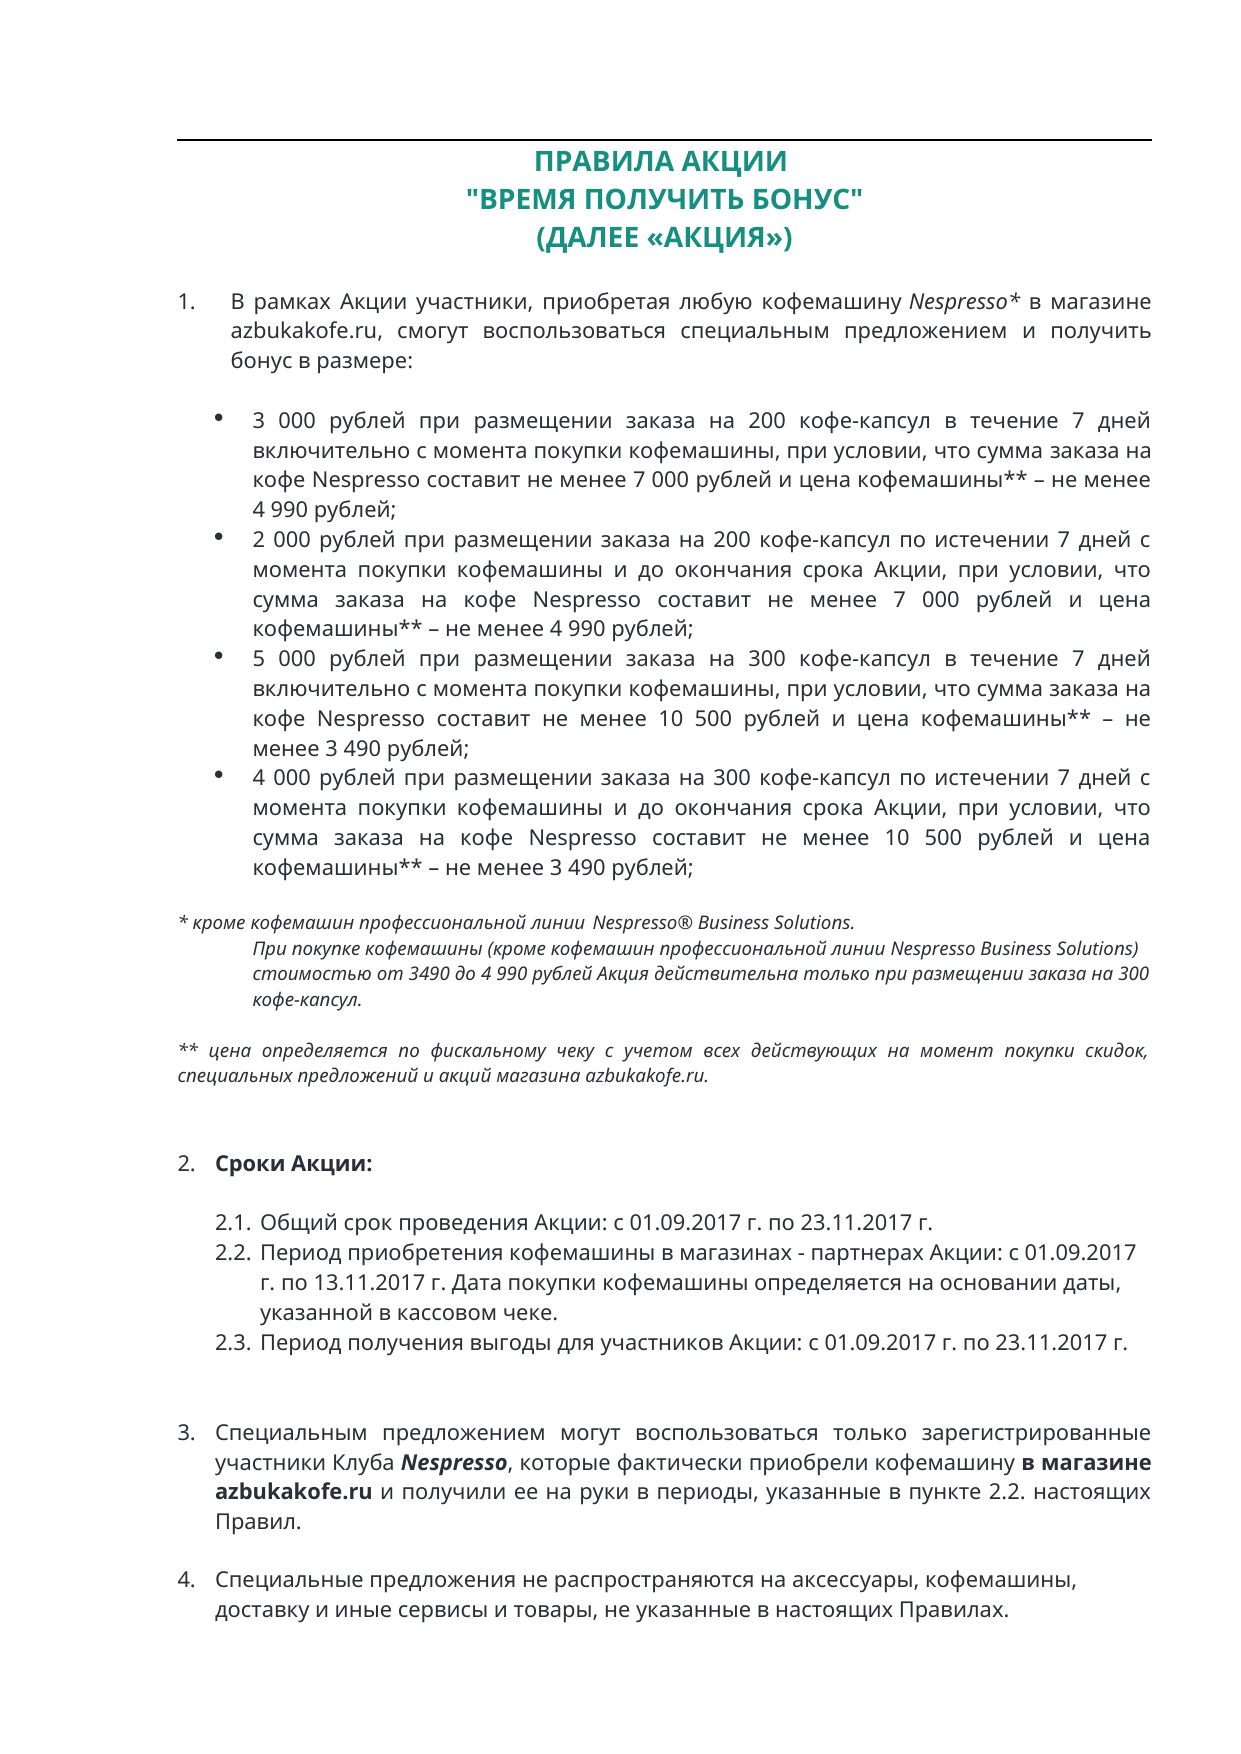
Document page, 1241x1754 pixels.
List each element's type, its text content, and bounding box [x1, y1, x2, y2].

text (далее «Акция») [177, 218, 1152, 256]
list стоимостью от 3490 до 4 990 рублей Акция действительна только при размещении заказа на 300 кофе-капсул. [252, 961, 1152, 1012]
list 2 000 рублей при размещении заказа на 200 кофе-капсул по истечении 7 дней с момента покупки кофемашины и до окончания срока Акции, при условии, что сумма заказа на кофе Nespresso составит не менее 7 000 рублей и цена кофемашины** – не менее 4 990 рублей; [215, 524, 1152, 643]
list В рамках Акции участники, приобретая любую кофемашину Nespresso* в магазине azbukakofe.ru, смогут воспользоваться специальным предложением и получить бонус в размере: [177, 286, 1152, 375]
list 5 000 рублей при размещении заказа на 300 кофе-капсул в течение 7 дней включительно с момента покупки кофемашины, при условии, что сумма заказа на кофе Nespresso составит не менее 10 500 рублей и цена кофемашины** – не менее 3 490 рублей; [215, 643, 1152, 762]
list Общий срок проведения Акции: с 01.09.2017 г. по 23.11.2017 г. [215, 1207, 1152, 1237]
list Сроки Акции: [177, 1148, 1152, 1178]
text * кроме кофемашин профессиональной линии Nespresso® Business Solutions. [177, 909, 1152, 935]
list 3 000 рублей при размещении заказа на 200 кофе-капсул в течение 7 дней включительно с момента покупки кофемашины, при условии, что сумма заказа на кофе Nespresso составит не менее 7 000 рублей и цена кофемашины** – не менее 4 990 рублей; [215, 405, 1152, 524]
text ** цена определяется по фискальному чеку с учетом всех действующих на момент покупки скидок, специальных предложений и акций магазина azbukakofe.ru. [177, 1037, 1152, 1088]
list Период приобретения кофемашины в магазинах - партнерах Акции: с 01.09.2017 г. по 13.11.2017 г. Дата покупки кофемашины определяется на основании даты, указанной в кассовом чеке. [215, 1237, 1152, 1327]
list Специальные предложения не распространяются на аксессуары, кофемашины, доставку и иные сервисы и товары, не указанные в настоящих Правилах. [177, 1564, 1152, 1623]
list При покупке кофемашины (кроме кофемашин профессиональной линии Nespresso Business Solutions) [252, 935, 1152, 961]
list Специальным предложением могут воспользоваться только зарегистрированные участники Клуба Nespresso, которые фактически приобрели кофемашину в магазине azbukakofe.ru и получили ее на руки в периоды, указанные в пункте 2.2. настоящих Правил. [177, 1417, 1152, 1564]
text Правила АКЦИИ "ВРЕМЯ ПОЛУЧИТЬ БОНУС" [177, 141, 1152, 218]
list Период получения выгоды для участников Акции: с 01.09.2017 г. по 23.11.2017 г. [215, 1327, 1152, 1356]
list 4 000 рублей при размещении заказа на 300 кофе-капсул по истечении 7 дней с момента покупки кофемашины и до окончания срока Акции, при условии, что сумма заказа на кофе Nespresso составит не менее 10 500 рублей и цена кофемашины** – не менее 3 490 рублей; [215, 762, 1152, 882]
